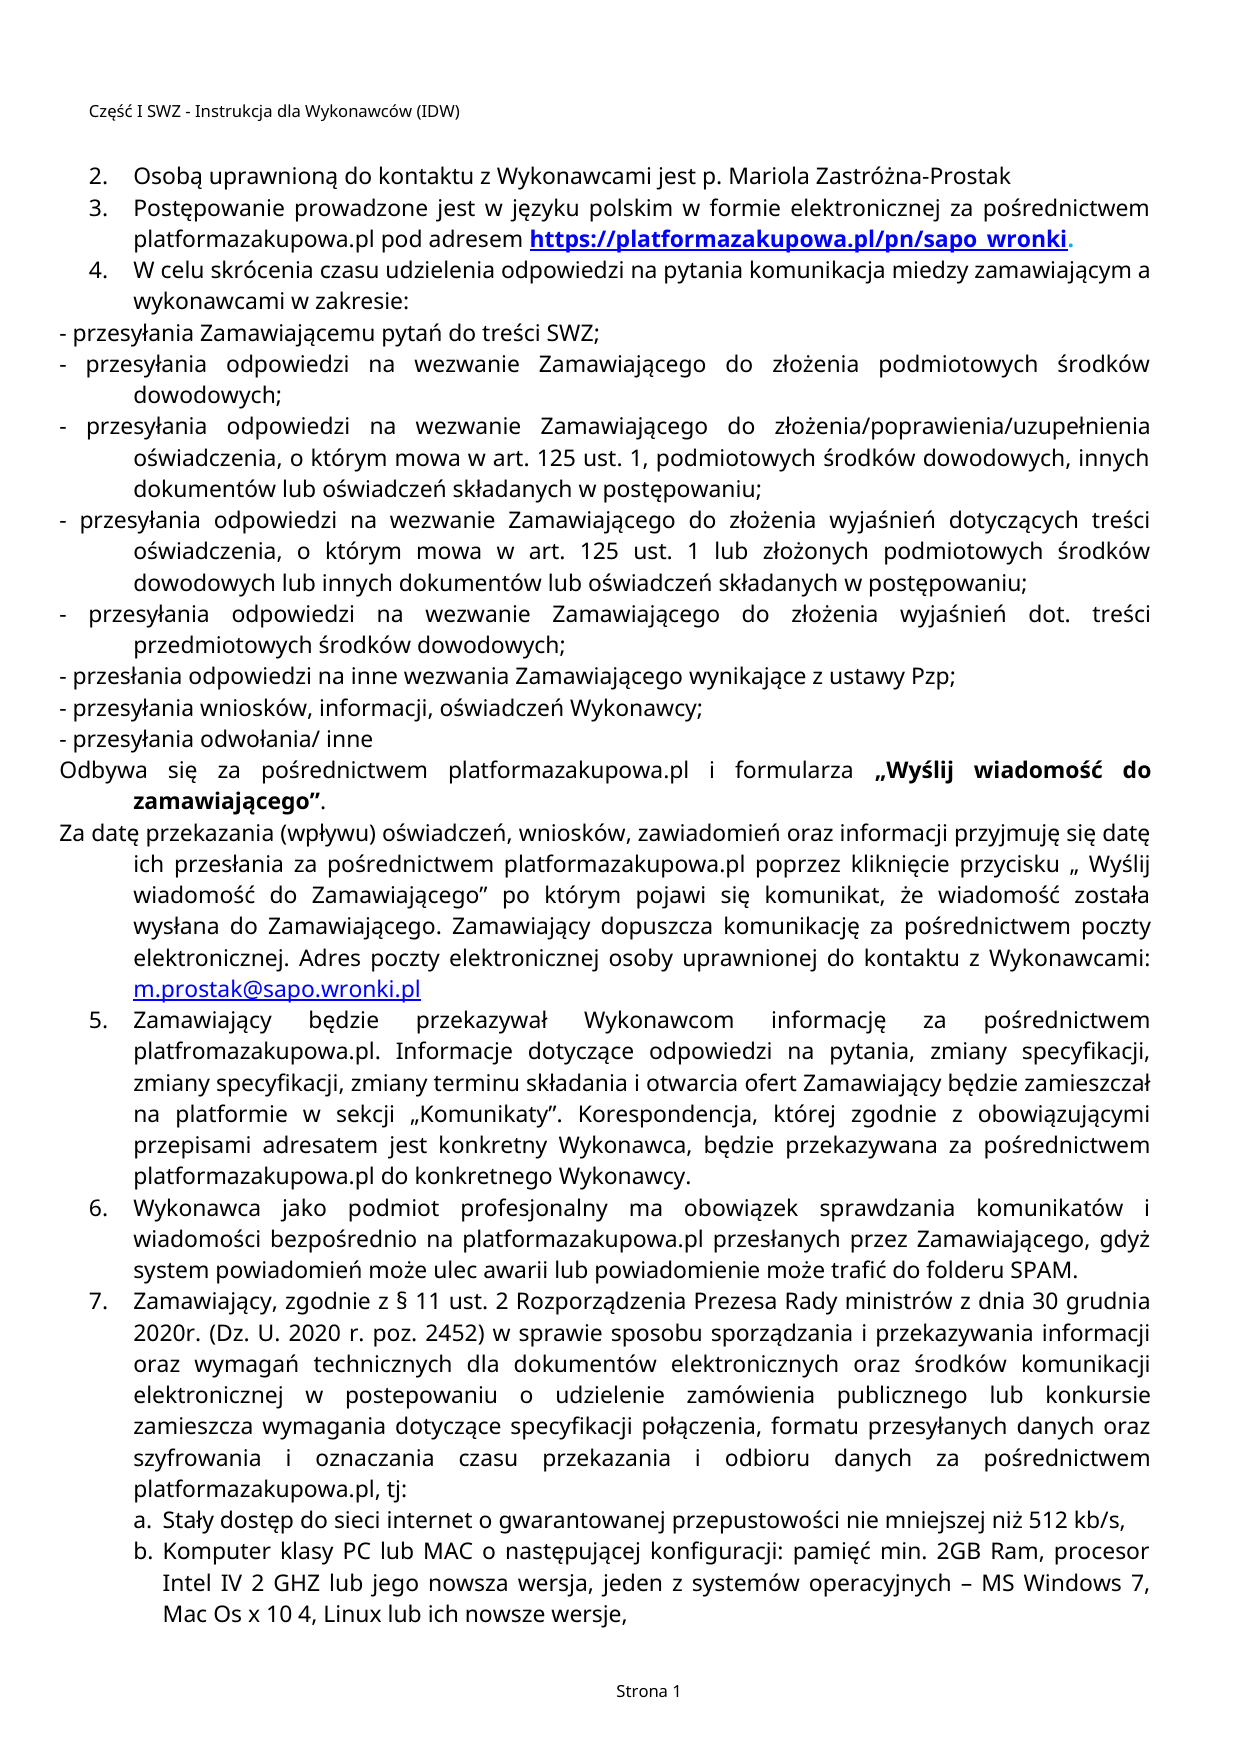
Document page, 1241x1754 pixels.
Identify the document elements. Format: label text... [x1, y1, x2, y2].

text - przesyłania Zamawiającemu pytań do treści SWZ; [59, 316, 1152, 348]
text - przesyłania wniosków, informacji, oświadczeń Wykonawcy; [59, 691, 1152, 723]
text - przesyłania odpowiedzi na wezwanie Zamawiającego do złożenia podmiotowych środków dowodowych; [59, 348, 1152, 410]
text - przesyłania odpowiedzi na wezwanie Zamawiającego do złożenia wyjaśnień dot. treści przedmiotowych środków dowodowych; [59, 598, 1152, 660]
list Zamawiający będzie przekazywał Wykonawcom informację za pośrednictwem platfromazakupowa.pl. Informacje dotyczące odpowiedzi na pytania, zmiany specyfikacji, zmiany specyfikacji, zmiany terminu składania i otwarcia ofert Zamawiający będzie zamieszczał na platformie w sekcji „Komunikaty”. Korespondencja, której zgodnie z obowiązującymi przepisami adresatem jest konkretny Wykonawca, będzie przekazywana za pośrednictwem platformazakupowa.pl do konkretnego Wykonawcy. [89, 1004, 1152, 1191]
text - przesyłania odwołania/ inne [59, 723, 1152, 754]
list Stały dostęp do sieci internet o gwarantowanej przepustowości nie mniejszej niż 512 kb/s, [133, 1504, 1152, 1535]
text - przesłania odpowiedzi na inne wezwania Zamawiającego wynikające z ustawy Pzp; [59, 660, 1152, 691]
list W celu skrócenia czasu udzielenia odpowiedzi na pytania komunikacja miedzy zamawiającym a wykonawcami w zakresie: [89, 254, 1152, 316]
list Komputer klasy PC lub MAC o następującej konfiguracji: pamięć min. 2GB Ram, procesor Intel IV 2 GHZ lub jego nowsza wersja, jeden z systemów operacyjnych – MS Windows 7, Mac Os x 10 4, Linux lub ich nowsze wersje, [133, 1535, 1152, 1629]
list Postępowanie prowadzone jest w języku polskim w formie elektronicznej za pośrednictwem platformazakupowa.pl pod adresem https://platformazakupowa.pl/pn/sapo_wronki. [89, 191, 1152, 254]
list Osobą uprawnioną do kontaktu z Wykonawcami jest p. Mariola Zastróżna-Prostak [89, 160, 1152, 191]
text - przesyłania odpowiedzi na wezwanie Zamawiającego do złożenia/poprawienia/uzupełnienia oświadczenia, o którym mowa w art. 125 ust. 1, podmiotowych środków dowodowych, innych dokumentów lub oświadczeń składanych w postępowaniu; [59, 410, 1152, 504]
text Odbywa się za pośrednictwem platformazakupowa.pl i formularza „Wyślij wiadomość do zamawiającego”. [59, 754, 1152, 816]
text - przesyłania odpowiedzi na wezwanie Zamawiającego do złożenia wyjaśnień dotyczących treści oświadczenia, o którym mowa w art. 125 ust. 1 lub złożonych podmiotowych środków dowodowych lub innych dokumentów lub oświadczeń składanych w postępowaniu; [59, 504, 1152, 598]
list Wykonawca jako podmiot profesjonalny ma obowiązek sprawdzania komunikatów i wiadomości bezpośrednio na platformazakupowa.pl przesłanych przez Zamawiającego, gdyż system powiadomień może ulec awarii lub powiadomienie może trafić do folderu SPAM. [89, 1191, 1152, 1285]
list Zamawiający, zgodnie z § 11 ust. 2 Rozporządzenia Prezesa Rady ministrów z dnia 30 grudnia 2020r. (Dz. U. 2020 r. poz. 2452) w sprawie sposobu sporządzania i przekazywania informacji oraz wymagań technicznych dla dokumentów elektronicznych oraz środków komunikacji elektronicznej w postepowaniu o udzielenie zamówienia publicznego lub konkursie zamieszcza wymagania dotyczące specyfikacji połączenia, formatu przesyłanych danych oraz szyfrowania i oznaczania czasu przekazania i odbioru danych za pośrednictwem platformazakupowa.pl, tj: [89, 1285, 1152, 1504]
text Za datę przekazania (wpływu) oświadczeń, wniosków, zawiadomień oraz informacji przyjmuję się datę ich przesłania za pośrednictwem platformazakupowa.pl poprzez kliknięcie przycisku „ Wyślij wiadomość do Zamawiającego” po którym pojawi się komunikat, że wiadomość została wysłana do Zamawiającego. Zamawiający dopuszcza komunikację za pośrednictwem poczty elektronicznej. Adres poczty elektronicznej osoby uprawnionej do kontaktu z Wykonawcami: m.prostak@sapo.wronki.pl [59, 816, 1152, 1004]
